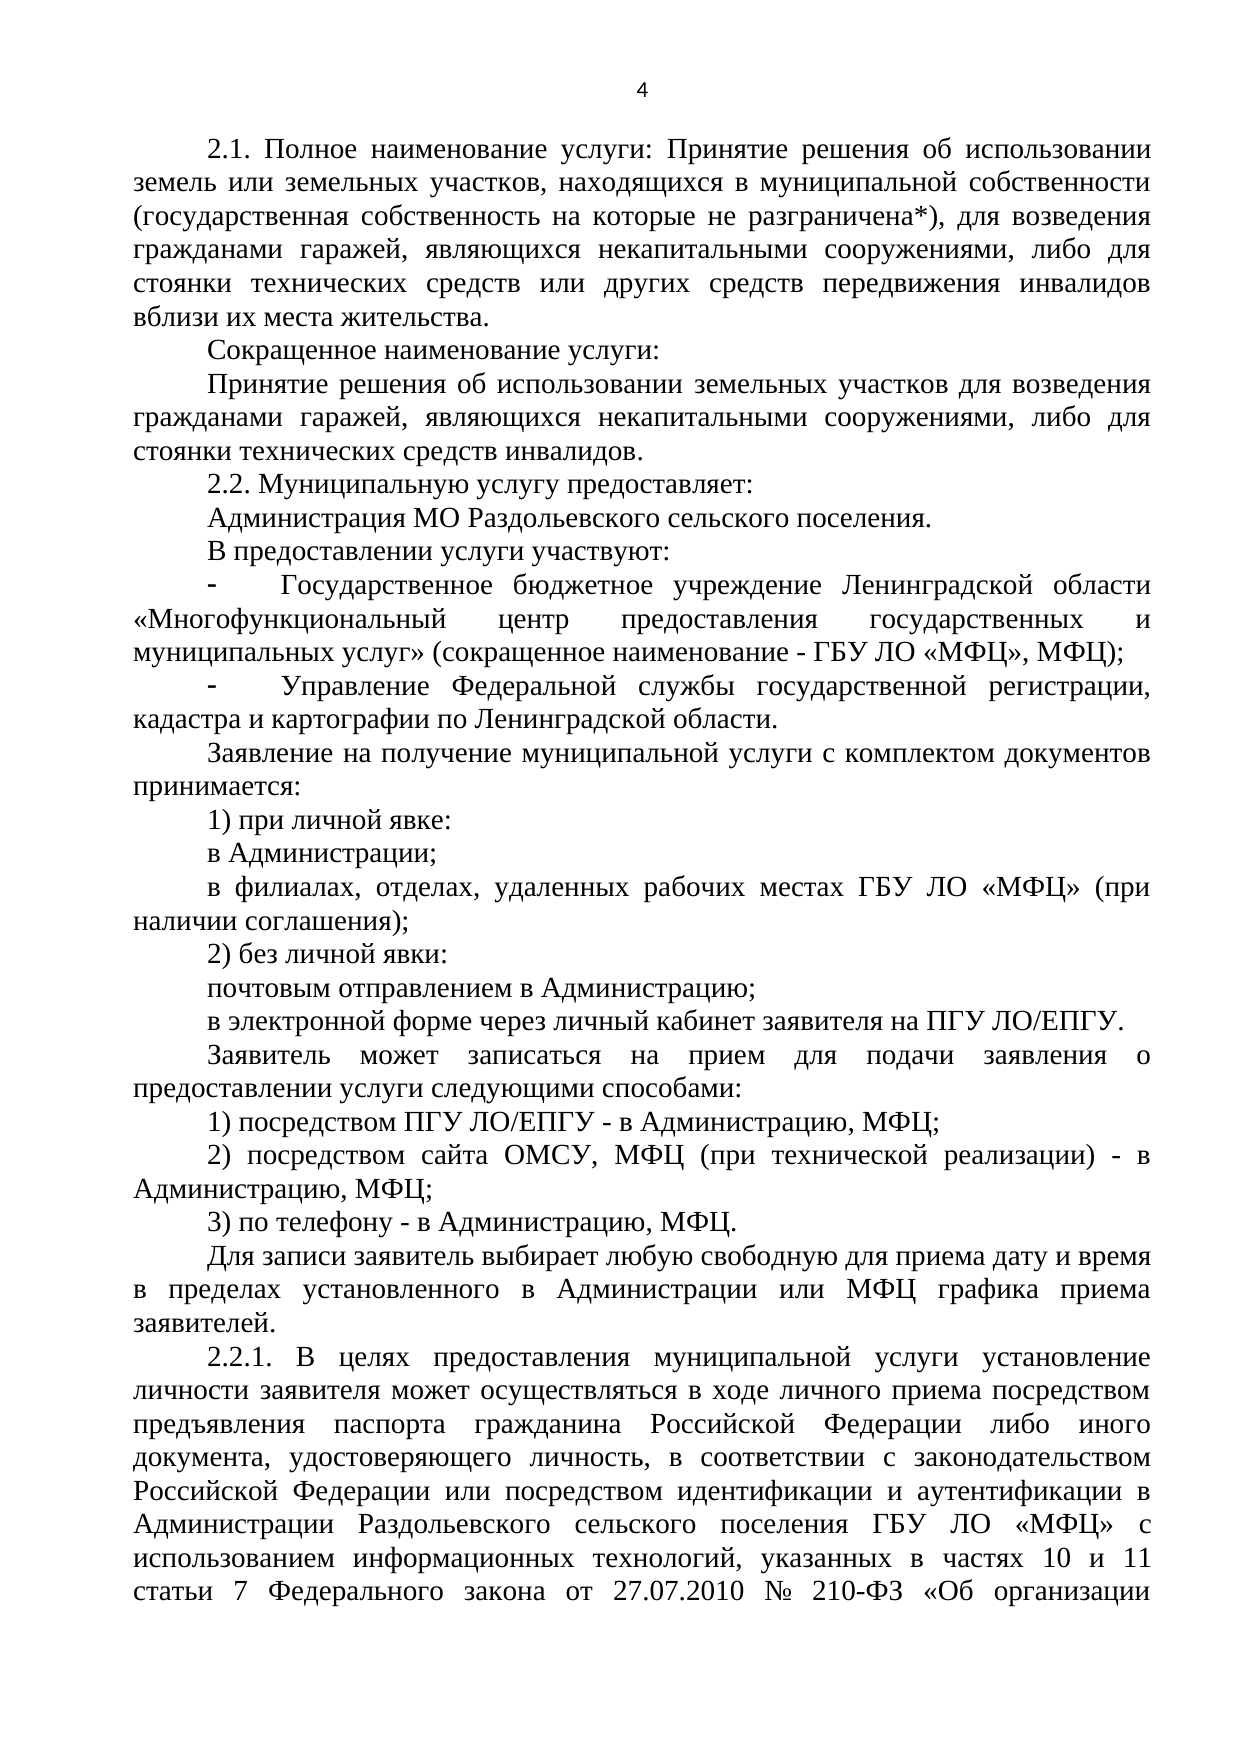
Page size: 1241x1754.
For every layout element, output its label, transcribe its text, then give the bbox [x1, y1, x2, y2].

text в филиалах, отделах, удаленных рабочих местах ГБУ ЛО «МФЦ» (при наличии соглашения); [133, 869, 1152, 936]
text 2) посредством сайта ОМСУ, МФЦ (при технической реализации) - в Администрацию, МФЦ; [133, 1137, 1152, 1204]
text почтовым отправлением в Администрацию; [133, 970, 1152, 1003]
text Принятие решения об использовании земельных участков для возведения гражданами гаражей, являющихся некапитальными сооружениями, либо для стоянки технических средств инвалидов. [133, 366, 1152, 466]
text 1) при личной явке: [133, 802, 1152, 836]
text в Администрации; [133, 836, 1152, 869]
list Государственное бюджетное учреждение Ленинградской области «Многофункциональный центр предоставления государственных и муниципальных услуг» (сокращенное наименование - ГБУ ЛО «МФЦ», МФЦ); [133, 567, 1152, 668]
text 2.2. Муниципальную услугу предоставляет: [133, 466, 1152, 500]
text Заявление на получение муниципальной услуги с комплектом документов принимается: [133, 735, 1152, 802]
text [133, 1339, 1152, 1607]
text Сокращенное наименование услуги: [133, 332, 1152, 366]
text 1) посредством ПГУ ЛО/ЕПГУ - в Администрацию, МФЦ; [133, 1104, 1152, 1137]
text В предоставлении услуги участвуют: [133, 533, 1152, 567]
text 3) по телефону - в Администрацию, МФЦ. [133, 1204, 1152, 1238]
text 2) без личной явки: [133, 936, 1152, 970]
text в электронной форме через личный кабинет заявителя на ПГУ ЛО/ЕПГУ. [133, 1003, 1152, 1037]
text Администрация МО Раздольевского сельского поселения. [133, 500, 1152, 533]
text Для записи заявитель выбирает любую свободную для приема дату и время в пределах установленного в Администрации или МФЦ графика приема заявителей. [133, 1238, 1152, 1339]
text Заявитель может записаться на прием для подачи заявления о предоставлении услуги следующими способами: [133, 1037, 1152, 1104]
text 2.1. Полное наименование услуги: Принятие решения об использовании земель или земельных участков, находящихся в муниципальной собственности (государственная собственность на которые не разграничена*), для возведения гражданами гаражей, являющихся некапитальными сооружениями, либо для стоянки технических средств или других средств передвижения инвалидов вблизи их места жительства. [133, 131, 1152, 332]
list Управление Федеральной службы государственной регистрации, кадастра и картографии по Ленинградской области. [133, 668, 1152, 735]
